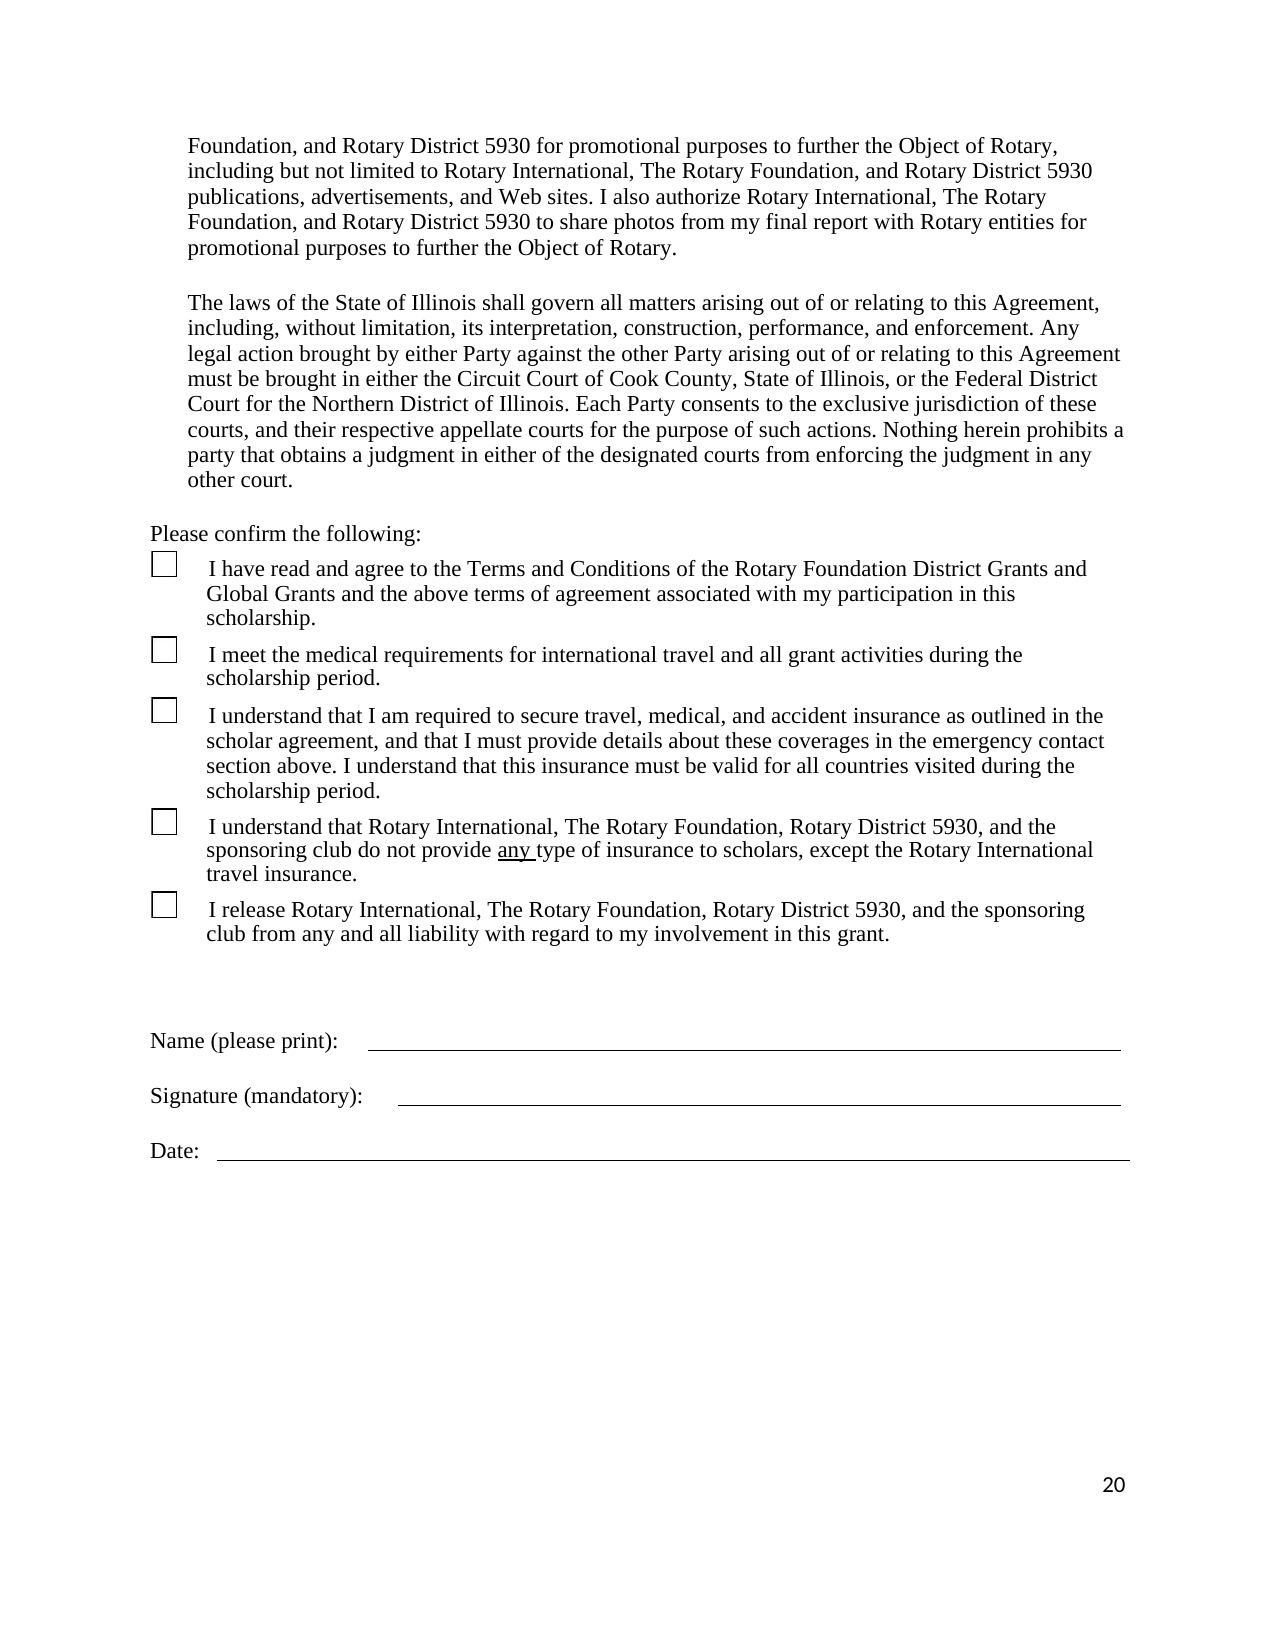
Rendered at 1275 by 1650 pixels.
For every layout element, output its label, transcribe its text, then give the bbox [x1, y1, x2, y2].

text I release Rotary International, The Rotary Foundation, Rotary District 5930, and the sponsoring club from any and all liability with regard to my involvement in this grant. [151, 899, 1125, 946]
text Name (please print): Signature (mandatory): Date: [150, 1027, 1131, 1164]
text I have read and agree to the Terms and Conditions of the Rotary Foundation District Grants and Global Grants and the above terms of agreement associated with my participation in this scholarship. [151, 554, 1125, 631]
text I understand that I am required to secure travel, medical, and accident insurance as outlined in the scholar agreement, and that I must provide details about these coverages in the emergency contact section above. I understand that this insurance must be valid for all countries visited during the scholarship period. [151, 703, 1125, 803]
picture [151, 551, 177, 577]
text The laws of the State of Illinois shall govern all matters arising out of or relating to this Agreement, including, without limitation, its interpretation, construction, performance, and enforcement. Any legal action brought by either Party against the other Party arising out of or relating to this Agreement must be brought in either the Circuit Court of Cook County, State of Illinois, or the Federal District Court for the Northern District of Illinois. Each Party consents to the exclusive jurisdiction of these courts, and their respective appellate courts for the purpose of such actions. Nothing herein prohibits a party that obtains a judgment in either of the designated courts from enforcing the judgment in any other court. [187, 290, 1126, 493]
picture [151, 808, 177, 835]
picture [151, 891, 177, 918]
picture [151, 636, 177, 663]
text Foundation, and Rotary District 5930 for promotional purposes to further the Object of Rotary, including but not limited to Rotary International, The Rotary Foundation, and Rotary District 5930 publications, advertisements, and Web sites. I also authorize Rotary International, The Rotary Foundation, and Rotary District 5930 to share photos from my final report with Rotary entities for promotional purposes to further the Object of Rotary. [187, 133, 1126, 260]
text Please confirm the following: [150, 520, 1142, 546]
text I understand that Rotary International, The Rotary Foundation, Rotary District 5930, and the sponsoring club do not provide any type of insurance to scholars, except the Rotary International travel insurance. [151, 816, 1125, 886]
picture [151, 697, 177, 723]
text I meet the medical requirements for international travel and all grant activities during the scholarship period. [151, 643, 1125, 691]
